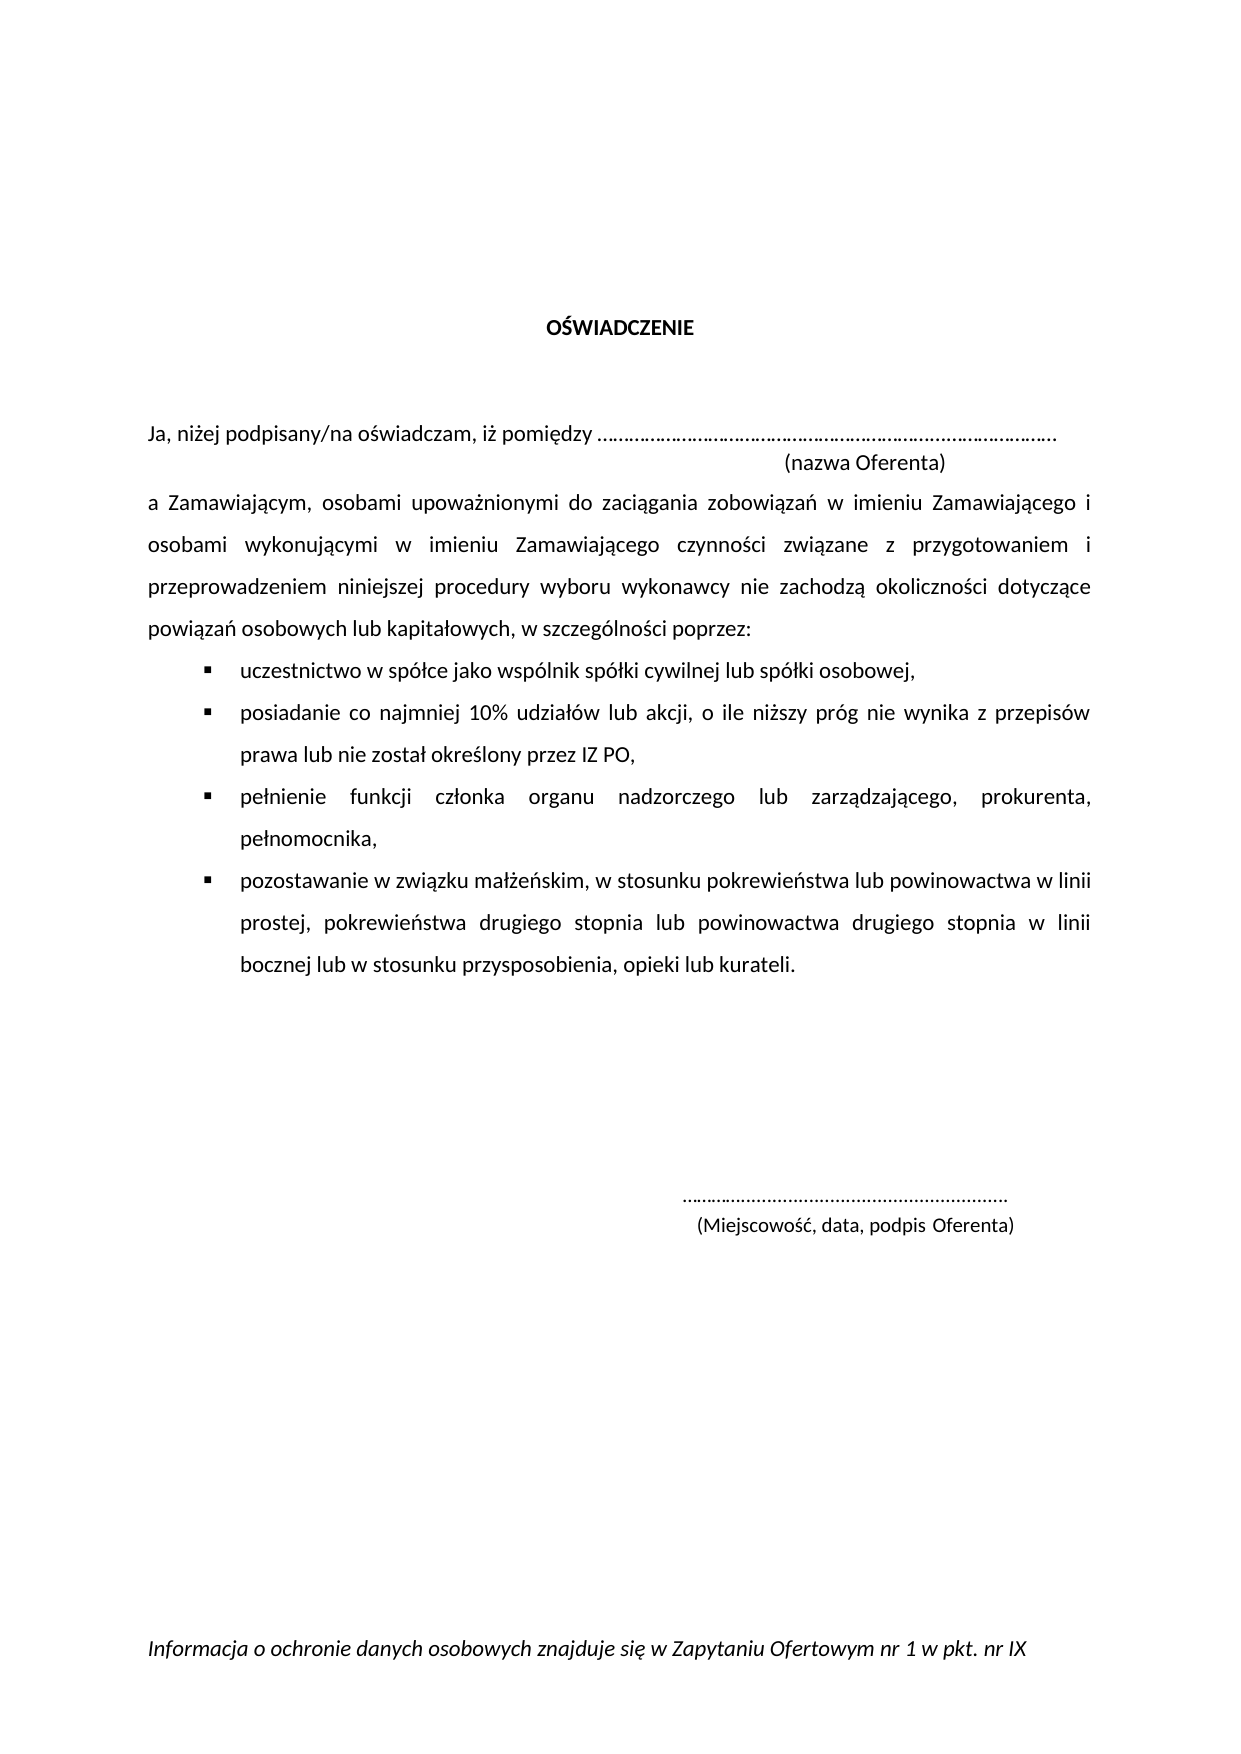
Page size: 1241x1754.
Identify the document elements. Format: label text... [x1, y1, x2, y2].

text OŚWIADCZENIE [148, 313, 1093, 341]
list pozostawanie w związku małżeńskim, w stosunku pokrewieństwa lub powinowactwa w linii prostej, pokrewieństwa drugiego stopnia lub powinowactwa drugiego stopnia w linii bocznej lub w stosunku przysposobienia, opieki lub kurateli. [202, 866, 1093, 978]
text a Zamawiającym, osobami upoważnionymi do zaciągania zobowiązań w imieniu Zamawiającego i osobami wykonującymi w imieniu Zamawiającego czynności związane z przygotowaniem i przeprowadzeniem niniejszej procedury wyboru wykonawcy nie zachodzą okoliczności dotyczące powiązań osobowych lub kapitałowych, w szczególności poprzez: [148, 488, 1093, 642]
list uczestnictwo w spółce jako wspólnik spółki cywilnej lub spółki osobowej, [202, 656, 1093, 684]
text (Miejscowość, data, podpis Oferenta) [148, 1212, 1093, 1238]
list pełnienie funkcji członka organu nadzorczego lub zarządzającego, prokurenta, pełnomocnika, [202, 782, 1093, 852]
text Ja, niżej podpisany/na oświadczam, iż pomiędzy ………………………………………………………...………………… [148, 419, 1093, 448]
text …………................................................... [148, 1182, 1093, 1208]
text (nazwa Oferenta) [664, 448, 1093, 476]
list posiadanie co najmniej 10% udziałów lub akcji, o ile niższy próg nie wynika z przepisów prawa lub nie został określony przez IZ PO, [202, 698, 1093, 768]
